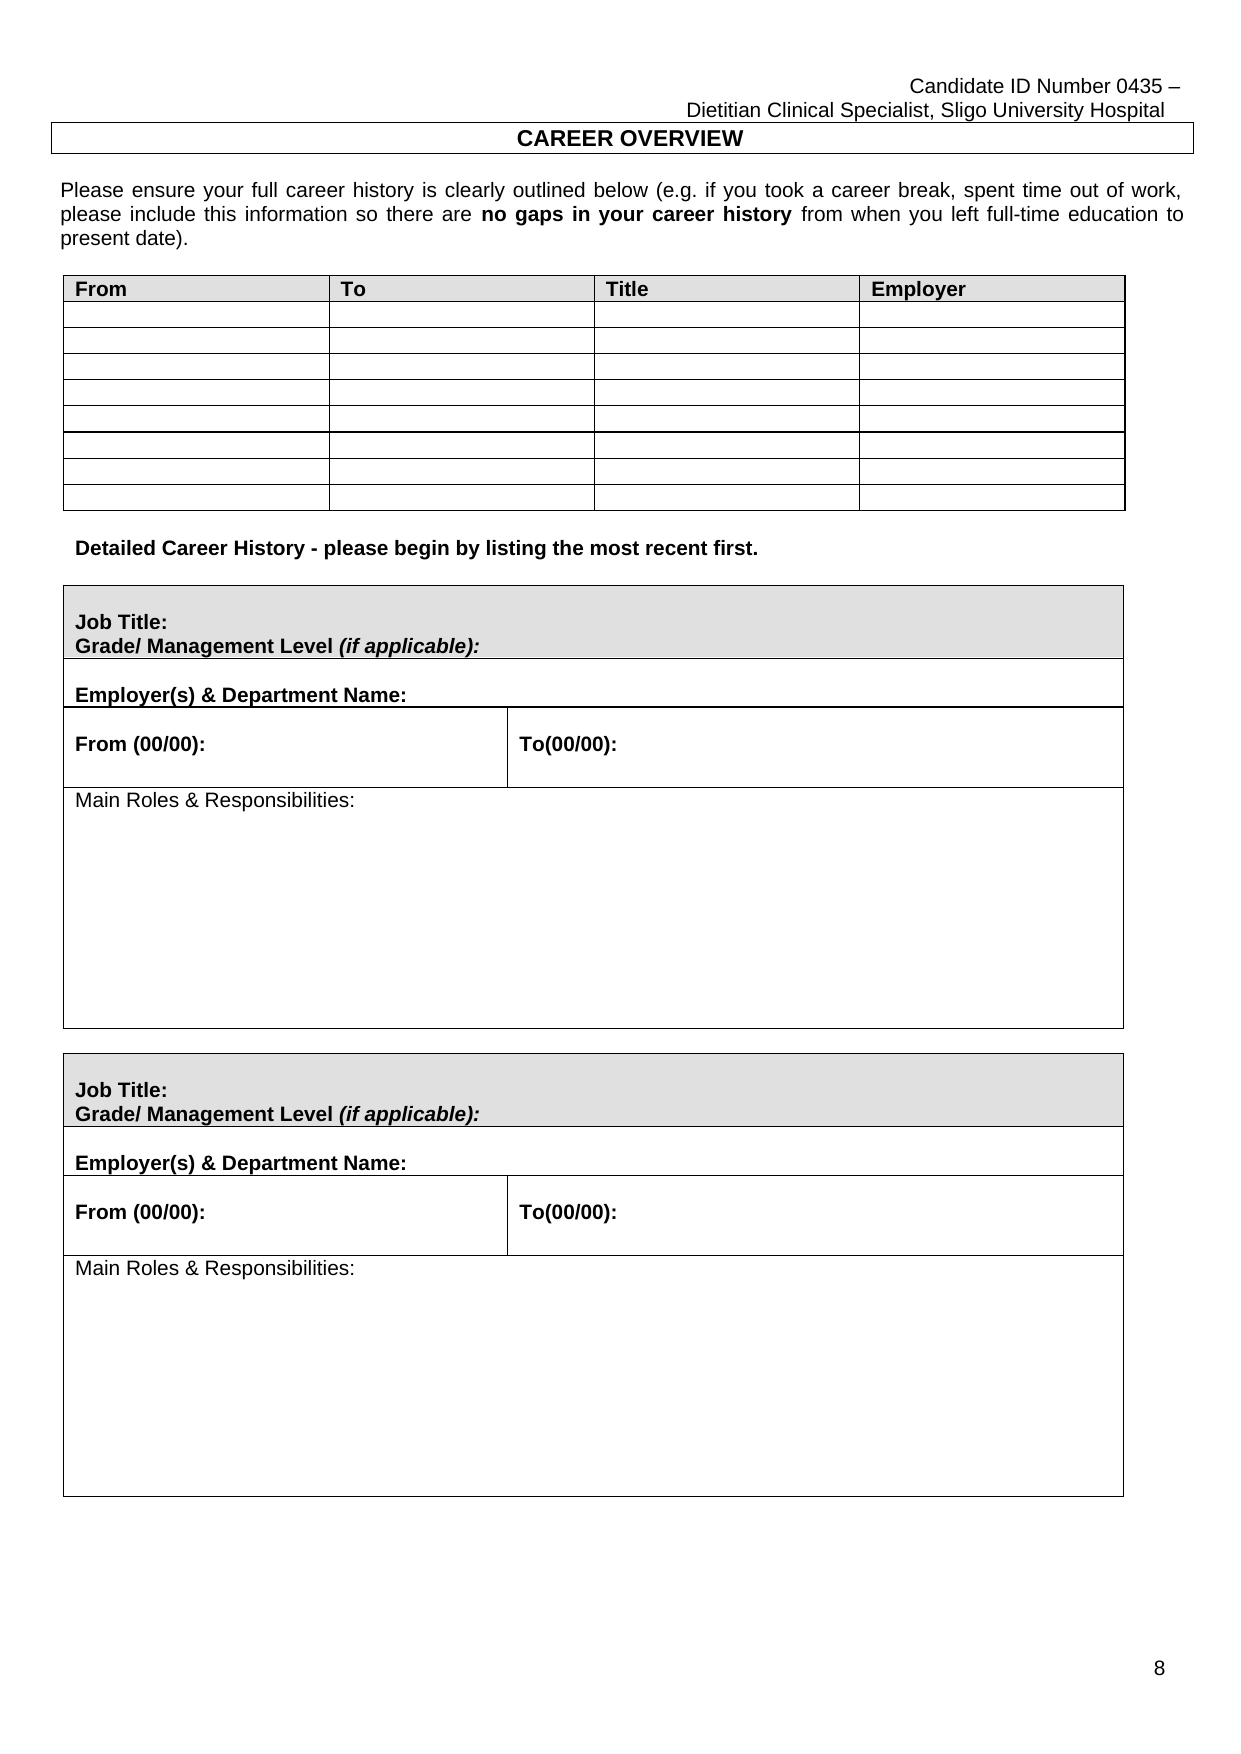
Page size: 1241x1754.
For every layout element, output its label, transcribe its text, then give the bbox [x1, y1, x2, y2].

table_header To [330, 276, 594, 301]
table_cell [860, 354, 1124, 379]
table_cell From (00/00): [64, 708, 507, 787]
text Detailed Career History - please begin by listing the most recent first. [75, 534, 1165, 559]
table_cell Employer(s) & Department Name: [64, 659, 1123, 706]
text Please ensure your full career history is clearly outlined below (e.g. if you took a career break, spent time out of work, please include this information so there are no gaps in your career history from when you left full-time education to present date). [60, 178, 1185, 250]
table_cell [860, 380, 1124, 405]
table_cell [64, 433, 329, 457]
table_cell [595, 328, 859, 353]
table_cell [64, 354, 329, 379]
table_cell [64, 328, 329, 353]
table_cell [330, 459, 594, 483]
table_cell [64, 380, 329, 405]
table_cell [595, 302, 859, 327]
table_cell From (00/00): [64, 1176, 507, 1255]
table_cell [595, 459, 859, 483]
table_header Job Title: Grade/ Management Level (if applicable): [64, 586, 1123, 657]
table_header Title [595, 276, 859, 301]
table_cell Main Roles & Responsibilities: [64, 1256, 1123, 1496]
table_cell [595, 406, 859, 431]
table_header Job Title: Grade/ Management Level (if applicable): [64, 1054, 1123, 1126]
table_cell [860, 406, 1124, 431]
table_cell [595, 485, 859, 509]
table_cell [330, 406, 594, 431]
table_cell [860, 433, 1124, 457]
table_cell [860, 459, 1124, 483]
table_header From [64, 276, 329, 301]
table_cell [860, 328, 1124, 353]
table_cell [595, 380, 859, 405]
table_cell [330, 354, 594, 379]
table_cell [860, 302, 1124, 327]
table_header Employer [860, 276, 1124, 301]
table_cell [64, 302, 329, 327]
table_cell [330, 433, 594, 457]
table_cell To(00/00): [508, 1176, 1123, 1255]
table_cell [64, 485, 329, 509]
table_cell [330, 485, 594, 509]
table_cell [64, 459, 329, 483]
table_cell Main Roles & Responsibilities: [64, 788, 1123, 1028]
table_cell [64, 406, 329, 431]
subtitle CAREER OVERVIEW [52, 123, 1193, 153]
table_cell To(00/00): [508, 708, 1123, 787]
table_cell [330, 328, 594, 353]
table_cell [595, 433, 859, 457]
table_cell Employer(s) & Department Name: [64, 1127, 1123, 1174]
table_cell [595, 354, 859, 379]
table_cell [330, 302, 594, 327]
table_cell [860, 485, 1124, 509]
table_cell [330, 380, 594, 405]
